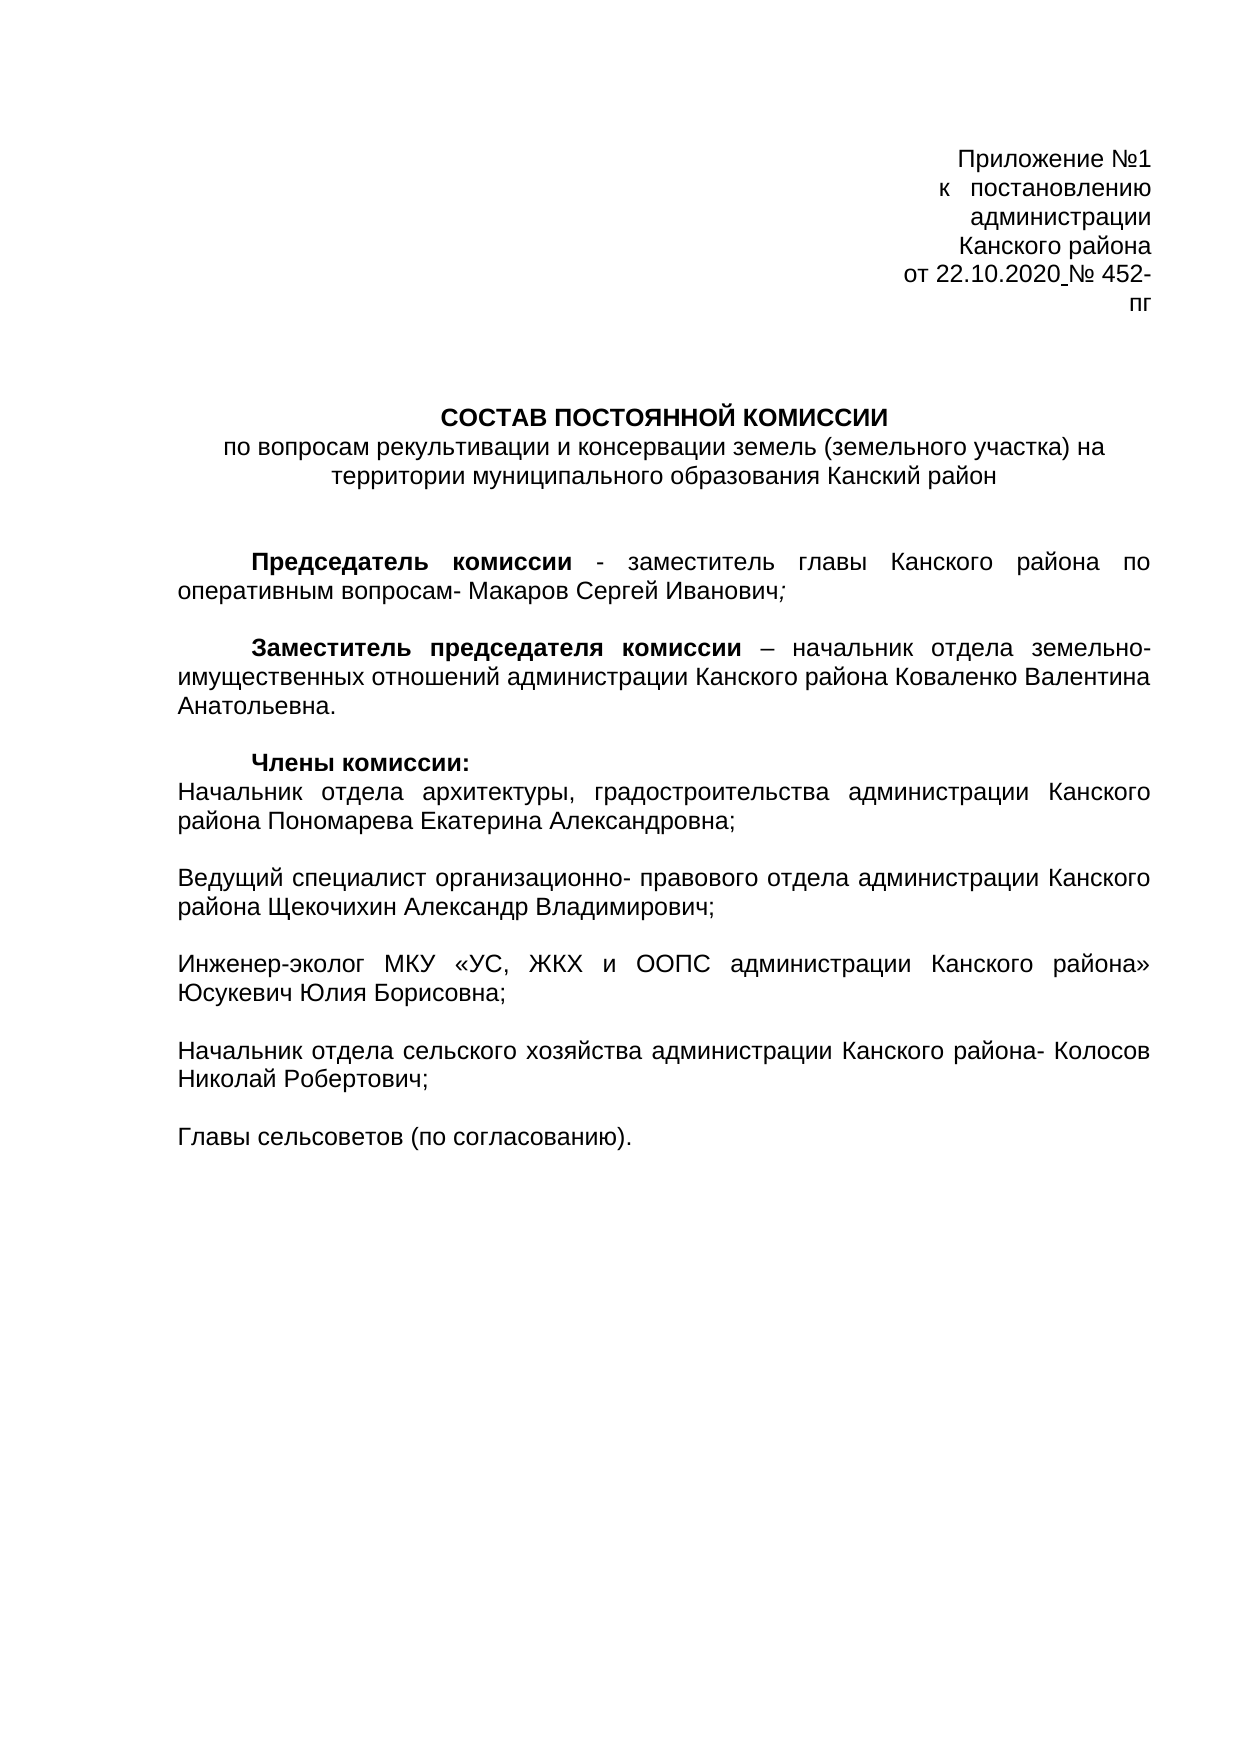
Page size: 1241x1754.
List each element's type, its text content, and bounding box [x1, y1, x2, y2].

text от 22.10.2020 № 452-пг [886, 259, 1152, 317]
text Приложение №1 [886, 144, 1152, 173]
text Председатель комиссии - заместитель главы Канского района по оперативным вопросам- Макаров Сергей Иванович; [177, 547, 1152, 604]
text Члены комиссии: [177, 748, 1152, 777]
text к постановлению администрации Канского района [886, 173, 1152, 259]
text Начальник отдела архитектуры, градостроительства администрации Канского района Пономарева Екатерина Александровна; [177, 777, 1152, 834]
text Инженер-эколог МКУ «УС, ЖКХ и ООПС администрации Канского района» Юсукевич Юлия Борисовна; [177, 949, 1152, 1007]
text Главы сельсоветов (по согласованию). [177, 1122, 1152, 1151]
text по вопросам рекультивации и консервации земель (земельного участка) на территории муниципального образования Канский район [177, 432, 1152, 489]
text СОСТАВ ПОСТОЯННОЙ КОМИССИИ [177, 403, 1152, 432]
text Заместитель председателя комиссии – начальник отдела земельно- имущественных отношений администрации Канского района Коваленко Валентина Анатольевна. [177, 633, 1152, 719]
text Ведущий специалист организационно- правового отдела администрации Канского района Щекочихин Александр Владимирович; [177, 863, 1152, 921]
text Начальник отдела сельского хозяйства администрации Канского района- Колосов Николай Робертович; [177, 1036, 1152, 1093]
